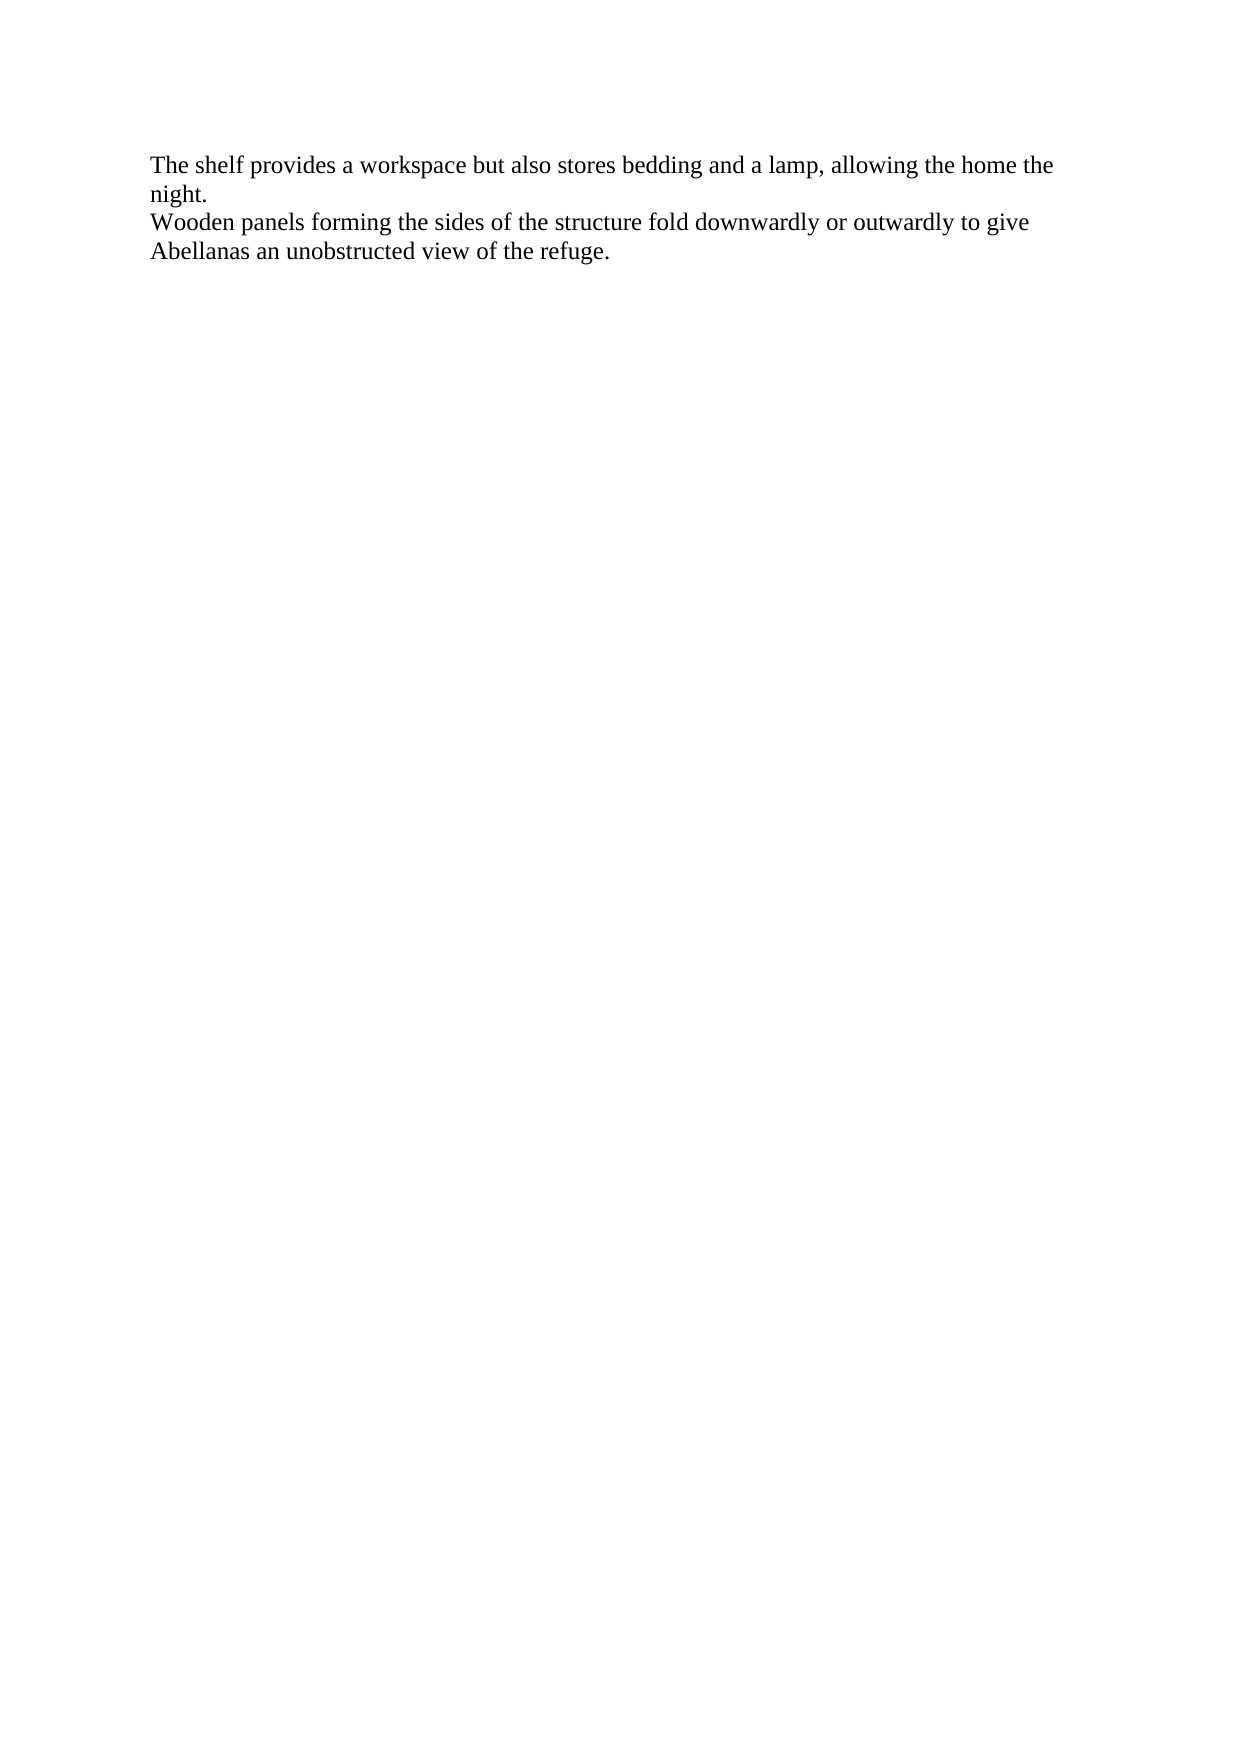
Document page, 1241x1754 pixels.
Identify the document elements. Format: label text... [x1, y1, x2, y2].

text The shelf provides a workspace but also stores bedding and a lamp, allowing the home the night. Wooden panels forming the sides of the structure fold downwardly or outwardly to give Abellanas an unobstructed view of the refuge. [150, 150, 1090, 265]
